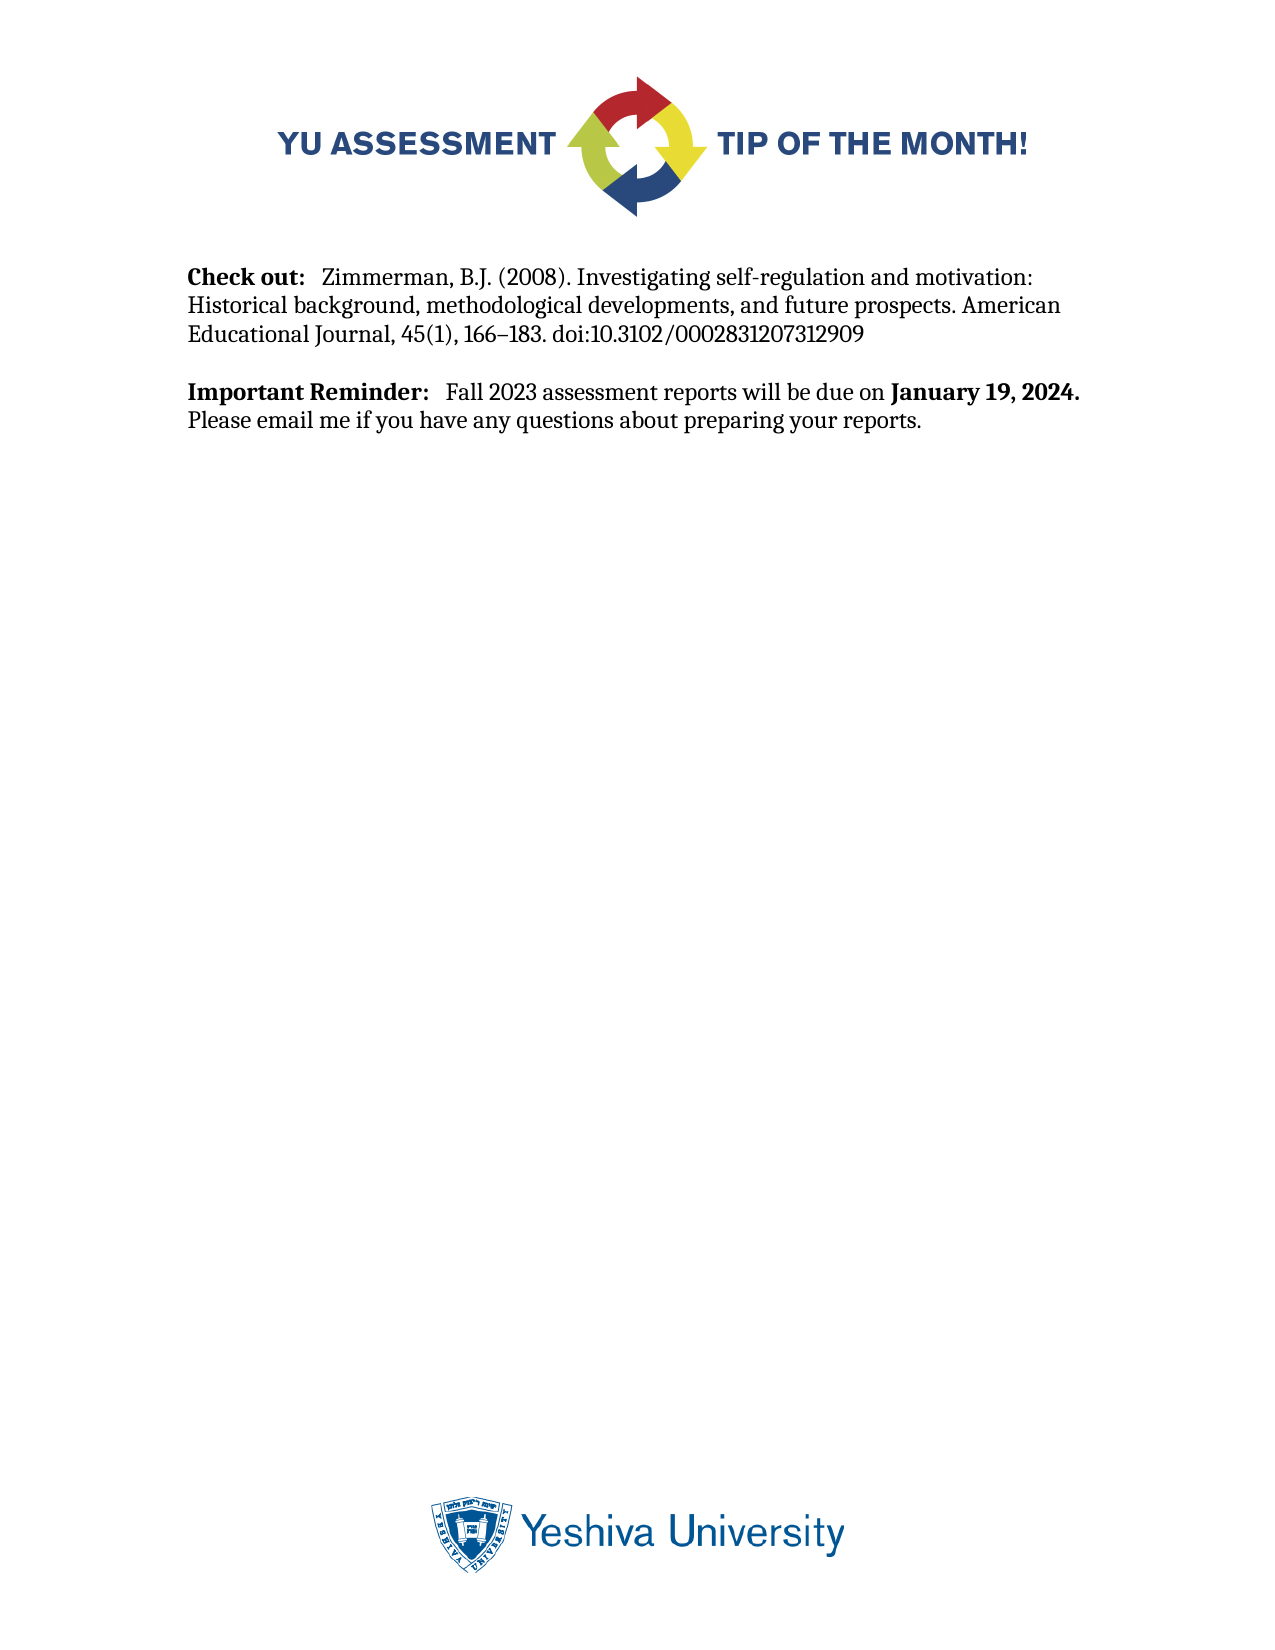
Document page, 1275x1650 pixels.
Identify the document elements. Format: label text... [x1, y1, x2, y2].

picture [255, 56, 1040, 231]
text Check out: Zimmerman, B.J. (2008). Investigating self-regulation and motivation: Historical background, methodological developments, and future prospects. American Educational Journal, 45(1), 166–183. doi:10.3102/0002831207312909 [187, 262, 1087, 349]
text Important Reminder: Fall 2023 assessment reports will be due on January 19, 2024. Please email me if you have any questions about preparing your reports. [187, 377, 1087, 435]
